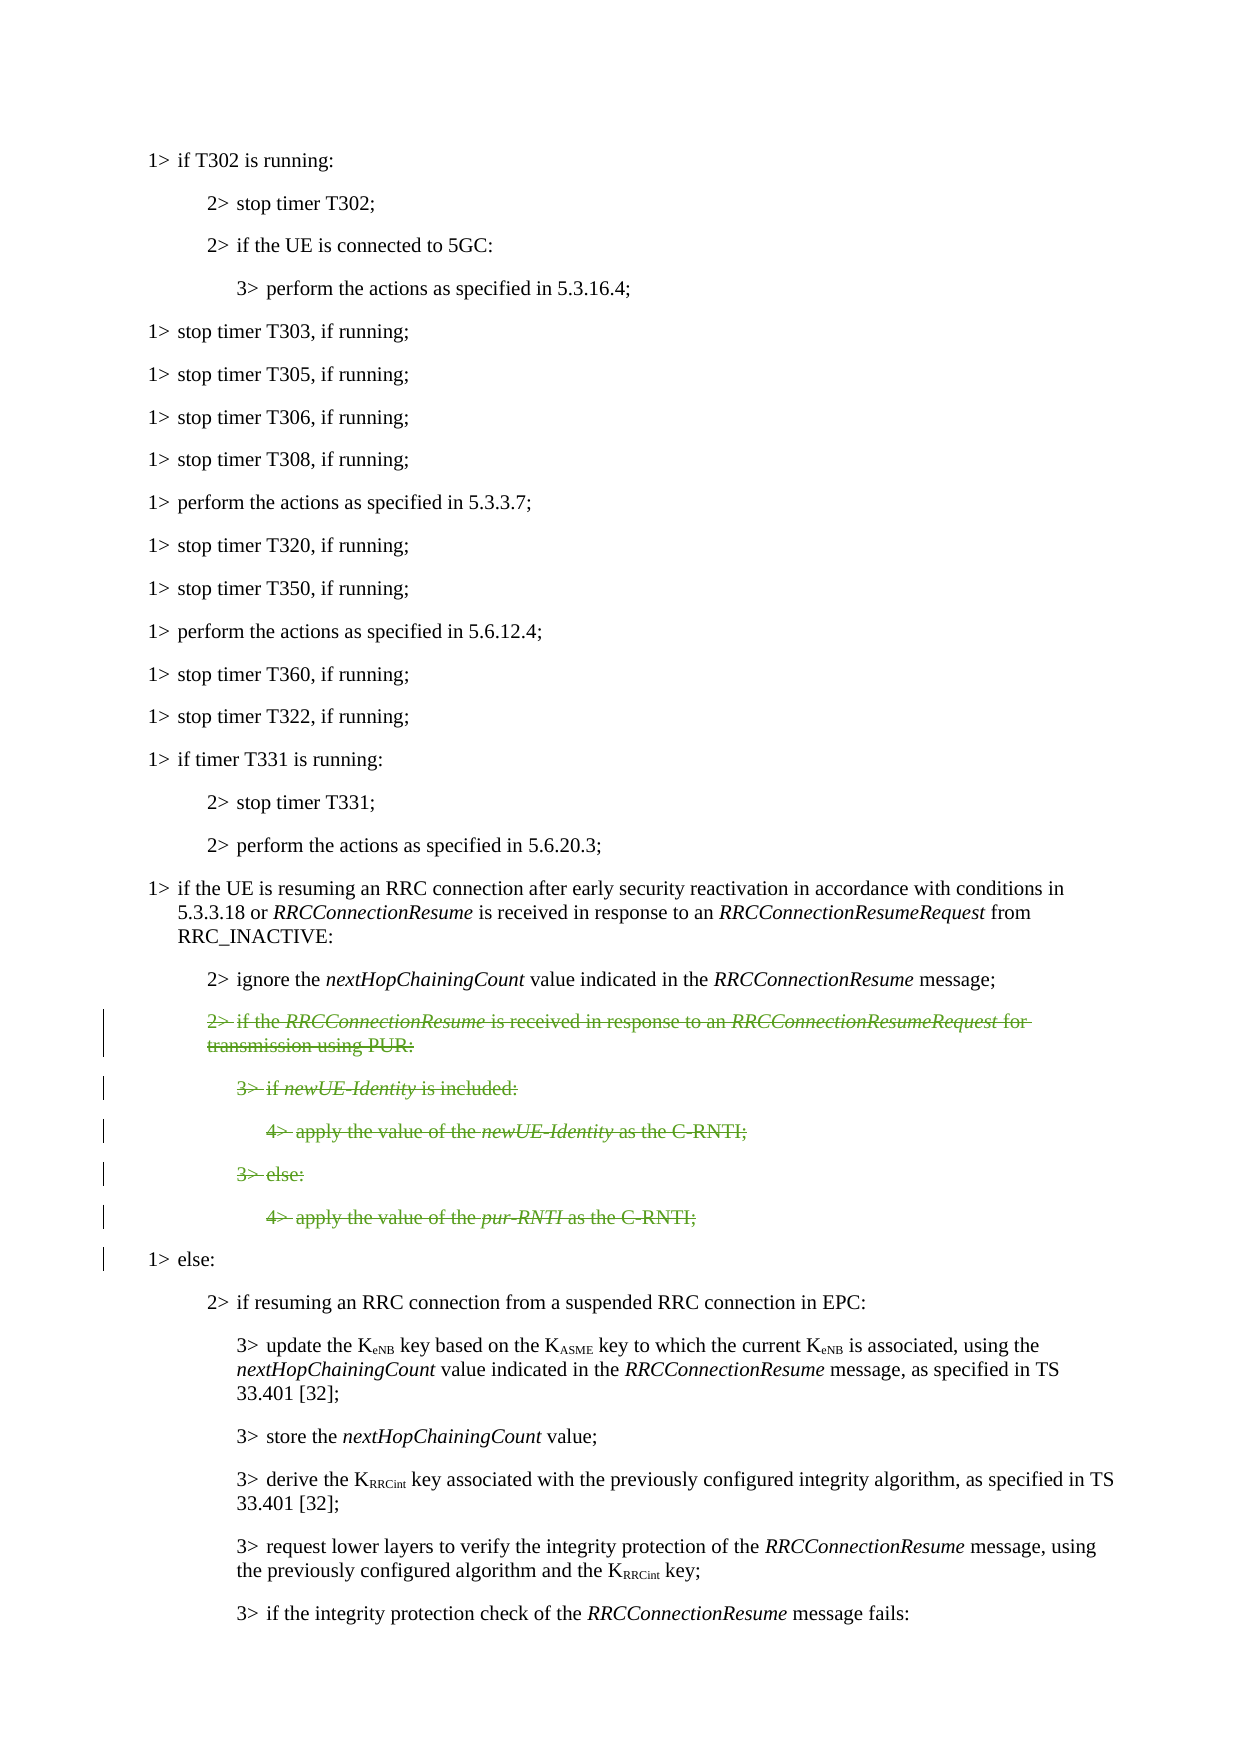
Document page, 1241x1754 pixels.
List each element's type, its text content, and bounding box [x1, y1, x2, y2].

text 1> if T302 is running: [148, 148, 1122, 172]
text 1> stop timer T303, if running; [148, 319, 1122, 343]
text 2> if the UE is connected to 5GC: [207, 233, 1122, 257]
text 1> stop timer T360, if running; [148, 661, 1122, 686]
text 3> store the nextHopChainingCount value; [236, 1424, 1122, 1448]
text 1> perform the actions as specified in 5.6.12.4; [148, 619, 1122, 643]
text 1> else: [148, 1247, 1122, 1271]
text 2> stop timer T302; [207, 191, 1122, 214]
text 1> stop timer T350, if running; [148, 576, 1122, 600]
text 1> stop timer T322, if running; [148, 704, 1122, 728]
text 3> update the KeNB key based on the KASME key to which the current KeNB is associated, using the nextHopChainingCount value indicated in the RRCConnectionResume message, as specified in TS 33.401 [32]; [236, 1333, 1122, 1405]
text 2> stop timer T331; [207, 790, 1122, 814]
text 1> stop timer T320, if running; [148, 533, 1122, 557]
text 2> perform the actions as specified in 5.6.20.3; [207, 833, 1122, 857]
text 2> ignore the nextHopChainingCount value indicated in the RRCConnectionResume message; [207, 966, 1122, 991]
text 1> stop timer T306, if running; [148, 404, 1122, 429]
text 3> perform the actions as specified in 5.3.16.4; [236, 276, 1122, 300]
text 1> if timer T331 is running: [148, 747, 1122, 771]
text 1> stop timer T308, if running; [148, 447, 1122, 471]
text 1> perform the actions as specified in 5.3.3.7; [148, 490, 1122, 514]
text 3> if the integrity protection check of the RRCConnectionResume message fails: [236, 1601, 1122, 1624]
text 2> if resuming an RRC connection from a suspended RRC connection in EPC: [207, 1290, 1122, 1314]
text 1> if the UE is resuming an RRC connection after early security reactivation in accordance with conditions in 5.3.3.18 or RRCConnectionResume is received in response to an RRCConnectionResumeRequest from RRC_INACTIVE: [148, 876, 1122, 948]
text 1> stop timer T305, if running; [148, 362, 1122, 386]
text 3> derive the KRRCint key associated with the previously configured integrity algorithm, as specified in TS 33.401 [32]; [236, 1467, 1122, 1515]
text 3> request lower layers to verify the integrity protection of the RRCConnectionResume message, using the previously configured algorithm and the KRRCint key; [236, 1534, 1122, 1582]
